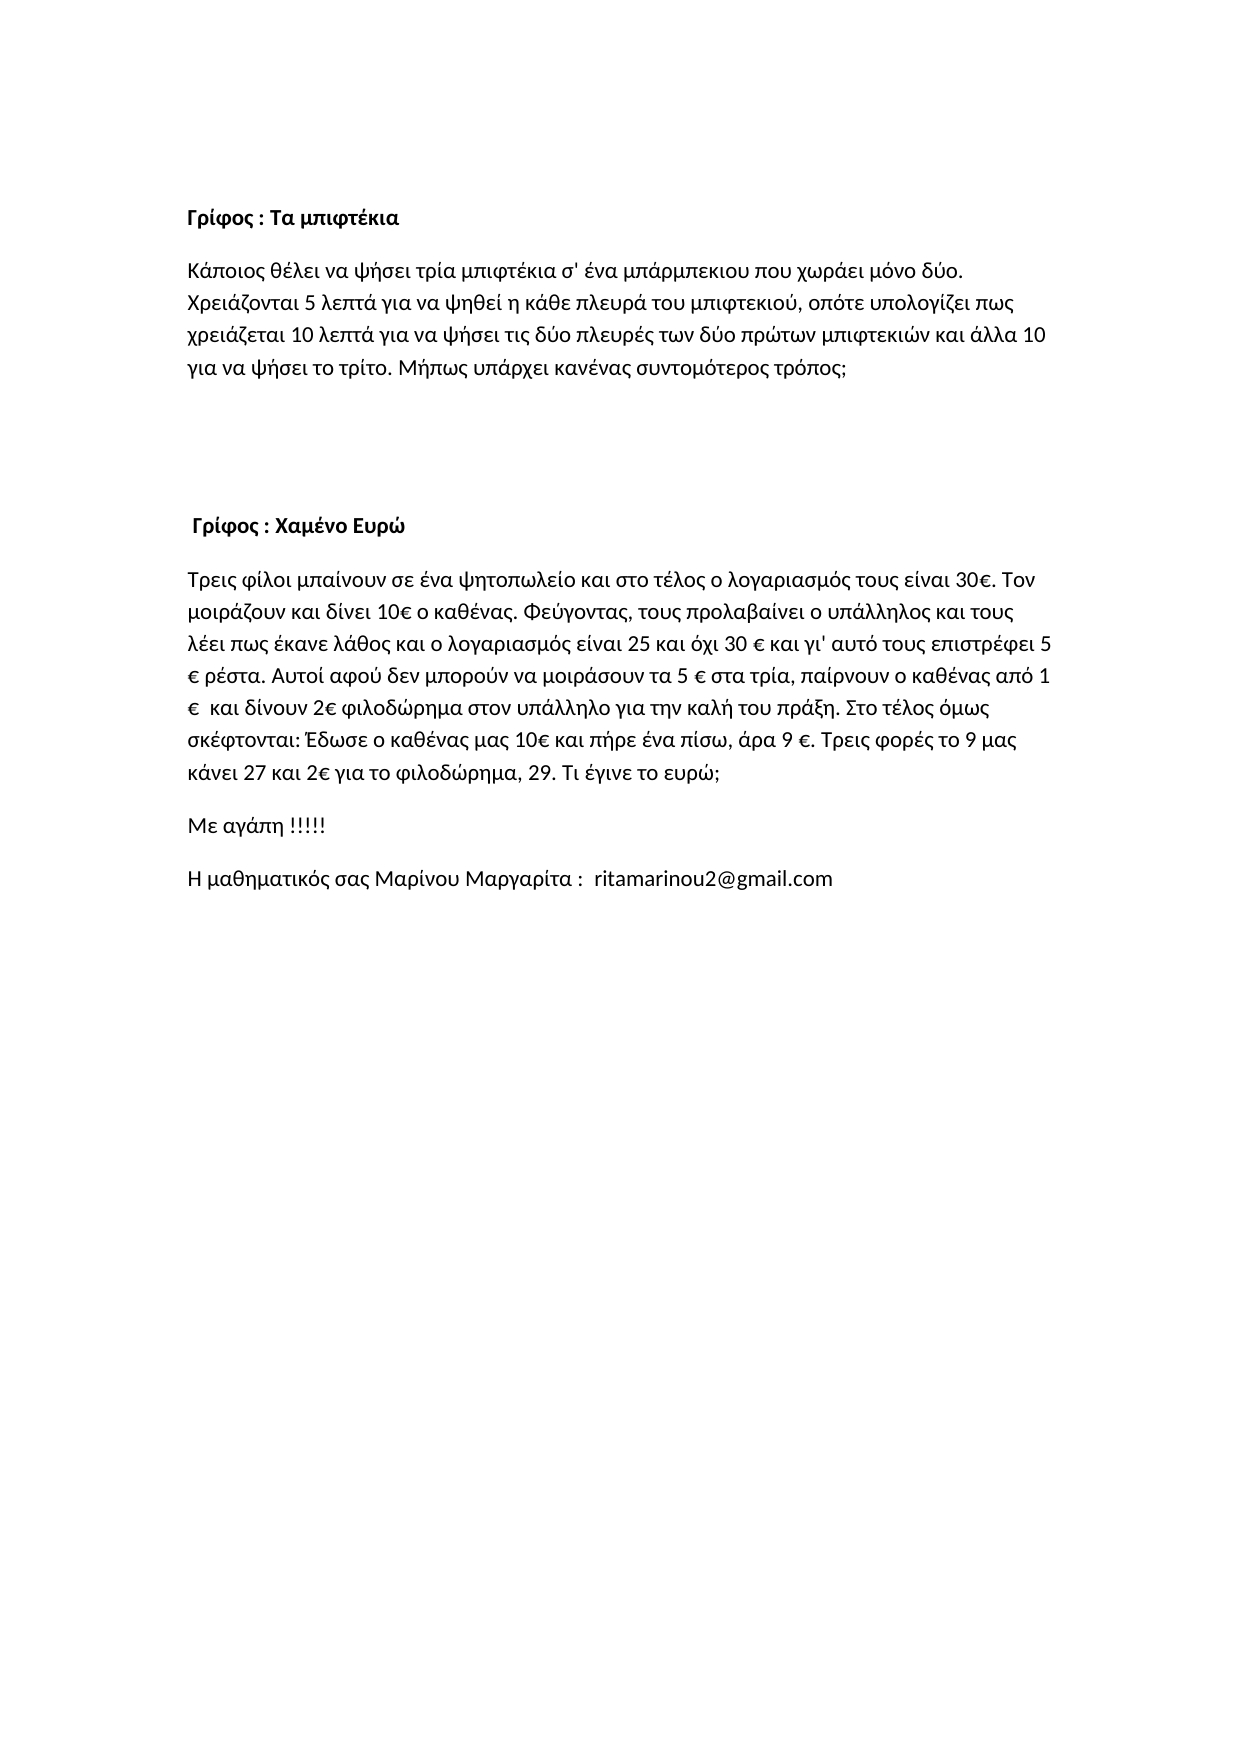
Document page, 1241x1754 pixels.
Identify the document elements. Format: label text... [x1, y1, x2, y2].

text Γρίφος : Χαμένο Ευρώ [187, 512, 1053, 540]
text Τρεις φίλοι μπαίνουν σε ένα ψητοπωλείο και στο τέλος ο λογαριασμός τους είναι 30€. Τον μοιράζουν και δίνει 10€ ο καθένας. Φεύγοντας, τους προλαβαίνει ο υπάλληλος και τους λέει πως έκανε λάθος και ο λογαριασμός είναι 25 και όχι 30 € και γι' αυτό τους επιστρέφει 5 € ρέστα. Αυτοί αφού δεν μπορούν να μοιράσουν τα 5 € στα τρία, παίρνουν ο καθένας από 1 € και δίνουν 2€ φιλοδώρημα στον υπάλληλο για την καλή του πράξη. Στο τέλος όμως σκέφτονται: Έδωσε ο καθένας μας 10€ και πήρε ένα πίσω, άρα 9 €. Τρεις φορές το 9 μας κάνει 27 και 2€ για το φιλοδώρημα, 29. Τι έγινε το ευρώ; [187, 565, 1053, 786]
text Κάποιος θέλει να ψήσει τρία μπιφτέκια σ' ένα μπάρμπεκιου που χωράει μόνο δύο. Χρειάζονται 5 λεπτά για να ψηθεί η κάθε πλευρά του μπιφτεκιού, οπότε υπολογίζει πως χρειάζεται 10 λεπτά για να ψήσει τις δύο πλευρές των δύο πρώτων μπιφτεκιών και άλλα 10 για να ψήσει το τρίτο. Μήπως υπάρχει κανένας συντομότερος τρόπος; [187, 256, 1053, 381]
text Με αγάπη !!!!! [187, 811, 1053, 839]
text Γρίφος : Τα μπιφτέκια [187, 203, 1053, 231]
text Η μαθηματικός σας Μαρίνου Μαργαρίτα : ritamarinou2@gmail.com [187, 864, 1053, 892]
